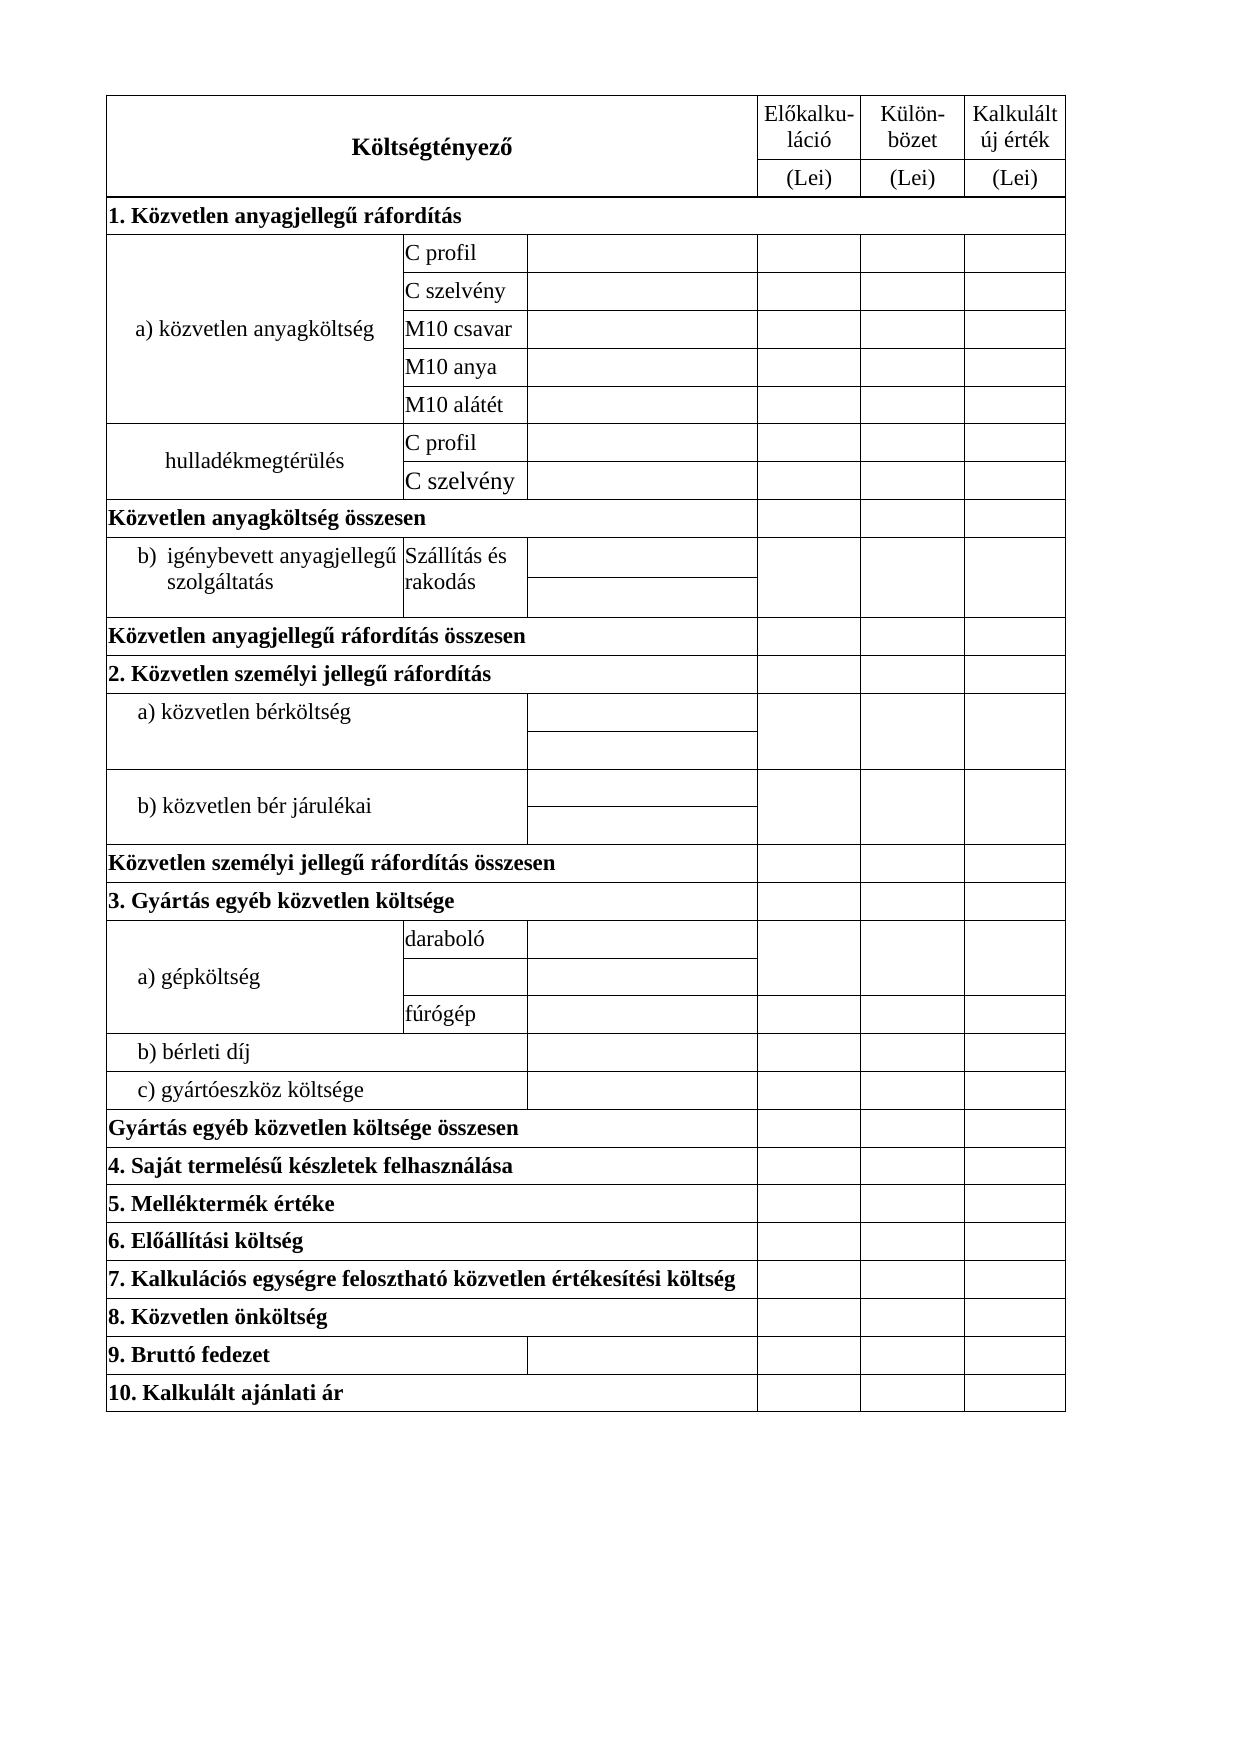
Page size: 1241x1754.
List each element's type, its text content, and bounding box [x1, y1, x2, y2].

table_header Előkalkuláció [758, 96, 860, 159]
table_cell [528, 387, 757, 423]
table_cell [861, 883, 964, 920]
table_cell [861, 273, 964, 310]
table_cell [965, 731, 1065, 768]
table_cell [861, 1034, 964, 1071]
table_cell [965, 694, 1065, 731]
table_cell [758, 806, 860, 844]
table_cell [528, 732, 757, 768]
table_cell [861, 958, 964, 995]
table_cell C profil [404, 424, 527, 461]
table_cell [758, 731, 860, 768]
table_cell [861, 500, 964, 537]
table_cell [758, 1299, 860, 1336]
table_cell [965, 806, 1065, 844]
table_cell a) közvetlen bérköltség [107, 694, 527, 768]
table_cell [861, 1375, 964, 1411]
table_cell [965, 500, 1065, 537]
table_cell [758, 1148, 860, 1184]
table_cell C szelvény [404, 462, 527, 499]
table_cell [861, 845, 964, 882]
table_cell [861, 694, 964, 731]
table_cell 10. Kalkulált ajánlati ár [107, 1375, 757, 1411]
table_cell Közvetlen anyagköltség összesen [107, 500, 757, 537]
table_cell [861, 462, 964, 499]
table_cell [861, 1337, 964, 1373]
table_cell [528, 996, 757, 1033]
table_cell 3. Gyártás egyéb közvetlen költsége [107, 883, 757, 920]
table_cell (Lei) [965, 160, 1065, 196]
table_cell 8. Közvetlen önköltség [107, 1299, 757, 1336]
table_cell [861, 424, 964, 461]
table_cell [861, 921, 964, 957]
table_cell (Lei) [758, 160, 860, 196]
table_header Költségtényező [107, 96, 757, 196]
table_cell [965, 349, 1065, 386]
table_cell [528, 1337, 757, 1373]
table_cell [758, 958, 860, 995]
table_cell (Lei) [861, 160, 964, 196]
table_cell M10 anya [404, 349, 527, 386]
table_cell [965, 235, 1065, 272]
table_cell [965, 424, 1065, 461]
table_cell [965, 1261, 1065, 1298]
table_cell [758, 845, 860, 882]
table_cell [528, 578, 757, 617]
table_cell daraboló [404, 921, 527, 957]
table_cell 1. Közvetlen anyagjellegű ráfordítás [107, 198, 1065, 234]
table_cell [758, 656, 860, 693]
table_cell [758, 1185, 860, 1222]
table_cell [758, 1034, 860, 1071]
table_cell [758, 770, 860, 806]
table_cell [758, 1072, 860, 1109]
table_cell [965, 538, 1065, 577]
table_cell 7. Kalkulációs egységre felosztható közvetlen értékesítési költség [107, 1261, 757, 1298]
table_cell [528, 959, 757, 995]
table_cell [528, 273, 757, 310]
table_cell [965, 618, 1065, 655]
table_cell b) közvetlen bér járulékai [107, 770, 527, 844]
table_cell [758, 500, 860, 537]
table_cell 2. Közvetlen személyi jellegű ráfordítás [107, 656, 757, 693]
table_cell [965, 1375, 1065, 1411]
table_cell [528, 1034, 757, 1071]
table_cell a) gépköltség [107, 921, 403, 1033]
table_cell [965, 1185, 1065, 1222]
table_cell [861, 996, 964, 1033]
table_cell [528, 694, 757, 731]
table_cell M10 alátét [404, 387, 527, 423]
table_cell [965, 958, 1065, 995]
table_cell [758, 311, 860, 348]
table_cell [861, 1223, 964, 1260]
table_cell [965, 577, 1065, 617]
table_cell [528, 807, 757, 844]
table_cell M10 csavar [404, 311, 527, 348]
table_cell [965, 996, 1065, 1033]
table_cell b) bérleti díj [107, 1034, 527, 1071]
table_cell 6. Előállítási költség [107, 1223, 757, 1260]
table_cell Szállítás és rakodás [404, 538, 527, 617]
table_cell [965, 1110, 1065, 1147]
table_cell 4. Saját termelésű készletek felhasználása [107, 1148, 757, 1184]
table_cell c) gyártóeszköz költsége [107, 1072, 527, 1109]
table_cell [758, 1110, 860, 1147]
table_cell [965, 1337, 1065, 1373]
table_cell [861, 731, 964, 768]
table_cell [758, 538, 860, 577]
table_header Kalkulált új érték [965, 96, 1065, 159]
table_cell [758, 1337, 860, 1373]
table_cell [528, 235, 757, 272]
table_cell [965, 1072, 1065, 1109]
table_cell [965, 770, 1065, 806]
table_cell [758, 1261, 860, 1298]
table_cell [965, 387, 1065, 423]
table_cell fúrógép [404, 996, 527, 1033]
table_cell [404, 959, 527, 995]
table_cell [861, 618, 964, 655]
table_cell [861, 1148, 964, 1184]
table_cell hulladékmegtérülés [107, 424, 403, 499]
table_cell [758, 235, 860, 272]
table_cell [528, 538, 757, 577]
table_cell [861, 1261, 964, 1298]
table_cell [758, 921, 860, 957]
table_cell [861, 235, 964, 272]
table_cell [861, 806, 964, 844]
table_cell [965, 883, 1065, 920]
table_cell [528, 921, 757, 957]
table_cell C szelvény [404, 273, 527, 310]
table_cell [861, 1072, 964, 1109]
table_cell [861, 770, 964, 806]
table_cell 9. Bruttó fedezet [107, 1337, 527, 1373]
table_cell [965, 656, 1065, 693]
table_cell a) közvetlen anyagköltség [107, 235, 403, 423]
table_cell [758, 996, 860, 1033]
table_cell Gyártás egyéb közvetlen költsége összesen [107, 1110, 757, 1147]
table_cell Közvetlen személyi jellegű ráfordítás összesen [107, 845, 757, 882]
table_cell [528, 1072, 757, 1109]
table_cell 5. Melléktermék értéke [107, 1185, 757, 1222]
table_cell [861, 538, 964, 577]
table_cell [758, 1375, 860, 1411]
table_cell [758, 618, 860, 655]
table_cell [758, 424, 860, 461]
table_cell C profil [404, 235, 527, 272]
table_cell [965, 273, 1065, 310]
table_cell [965, 1034, 1065, 1071]
table_header Különbözet [861, 96, 964, 159]
table_cell [758, 883, 860, 920]
table_cell [528, 349, 757, 386]
table_cell [965, 1223, 1065, 1260]
table_cell [861, 349, 964, 386]
table_cell [758, 462, 860, 499]
table_cell [758, 694, 860, 731]
table_cell [758, 577, 860, 617]
table_cell [528, 462, 757, 499]
table_cell [965, 311, 1065, 348]
table_cell [861, 311, 964, 348]
table_cell [861, 577, 964, 617]
table_cell [965, 462, 1065, 499]
table_cell [965, 921, 1065, 957]
table_cell [965, 845, 1065, 882]
table_cell [528, 311, 757, 348]
table_cell [965, 1299, 1065, 1336]
table_cell [861, 1299, 964, 1336]
table_cell [528, 770, 757, 806]
table_cell b) igénybevett anyagjellegű szolgáltatás [107, 538, 403, 617]
table_cell [758, 349, 860, 386]
table_cell [861, 1185, 964, 1222]
table_cell [965, 1148, 1065, 1184]
table_cell [758, 273, 860, 310]
table_cell [861, 387, 964, 423]
table_cell [861, 1110, 964, 1147]
table_cell [758, 1223, 860, 1260]
table_cell [861, 656, 964, 693]
table_cell [528, 424, 757, 461]
table_cell Közvetlen anyagjellegű ráfordítás összesen [107, 618, 757, 655]
table_cell [758, 387, 860, 423]
